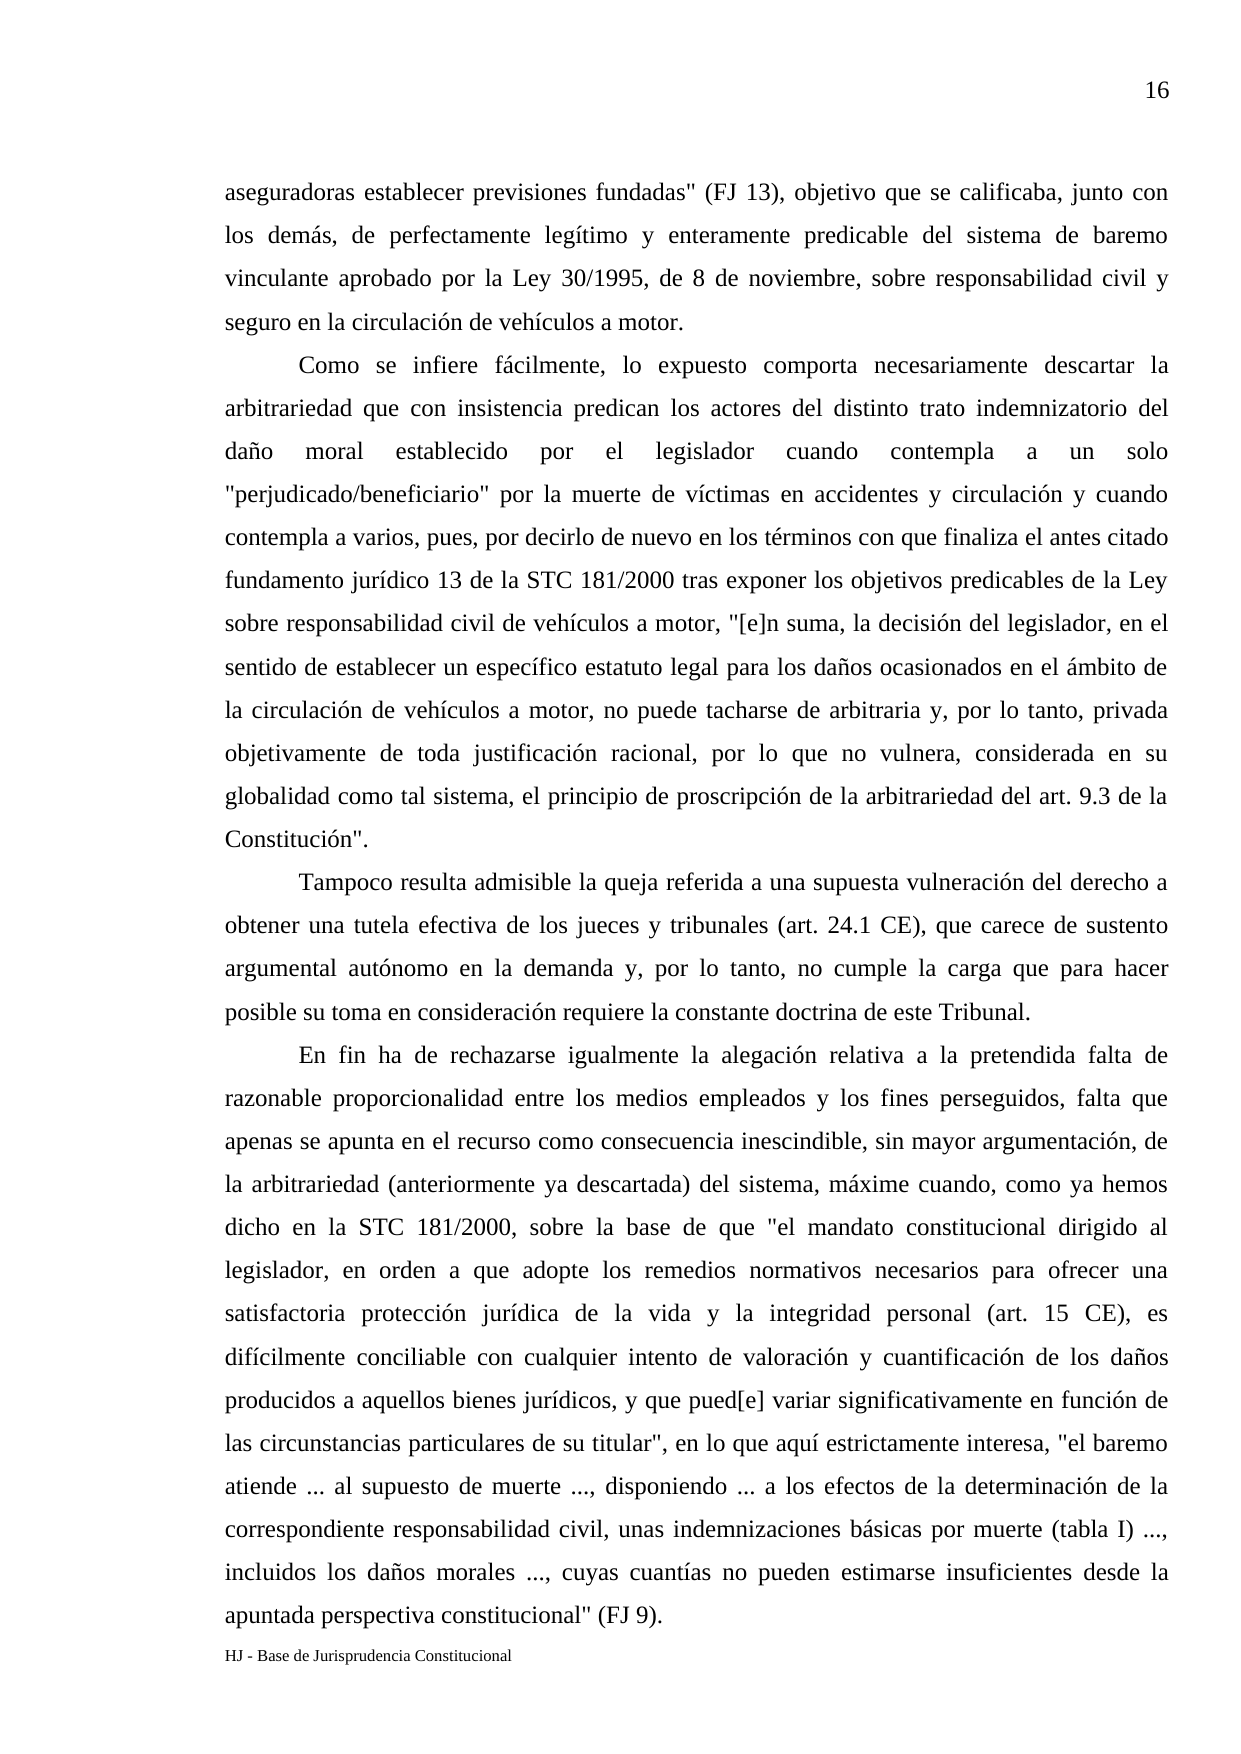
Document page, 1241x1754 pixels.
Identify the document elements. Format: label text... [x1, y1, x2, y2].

text Como se infiere fácilmente, lo expuesto comporta necesariamente descartar la arbitrariedad que con insistencia predican los actores del distinto trato indemnizatorio del daño moral establecido por el legislador cuando contempla a un solo "perjudicado/beneficiario" por la muerte de víctimas en accidentes y circulación y cuando contempla a varios, pues, por decirlo de nuevo en los términos con que finaliza el antes citado fundamento jurídico 13 de la STC 181/2000 tras exponer los objetivos predicables de la Ley sobre responsabilidad civil de vehículos a motor, "[e]n suma, la decisión del legislador, en el sentido de establecer un específico estatuto legal para los daños ocasionados en el ámbito de la circulación de vehículos a motor, no puede tacharse de arbitraria y, por lo tanto, privada objetivamente de toda justificación racional, por lo que no vulnera, considerada en su globalidad como tal sistema, el principio de proscripción de la arbitrariedad del art. 9.3 de la Constitución". [224, 350, 1169, 853]
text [224, 177, 1169, 335]
text En fin ha de rechazarse igualmente la alegación relativa a la pretendida falta de razonable proporcionalidad entre los medios empleados y los fines perseguidos, falta que apenas se apunta en el recurso como consecuencia inescindible, sin mayor argumentación, de la arbitrariedad (anteriormente ya descartada) del sistema, máxime cuando, como ya hemos dicho en la STC 181/2000, sobre la base de que "el mandato constitucional dirigido al legislador, en orden a que adopte los remedios normativos necesarios para ofrecer una satisfactoria protección jurídica de la vida y la integridad personal (art. 15 CE), es difícilmente conciliable con cualquier intento de valoración y cuantificación de los daños producidos a aquellos bienes jurídicos, y que pued[e] variar significativamente en función de las circunstancias particulares de su titular", en lo que aquí estrictamente interesa, "el baremo atiende ... al supuesto de muerte ..., disponiendo ... a los efectos de la determinación de la correspondiente responsabilidad civil, unas indemnizaciones básicas por muerte (tabla I) ..., incluidos los daños morales ..., cuyas cuantías no pueden estimarse insuficientes desde la apuntada perspectiva constitucional" (FJ 9). [224, 1040, 1169, 1629]
text Tampoco resulta admisible la queja referida a una supuesta vulneración del derecho a obtener una tutela efectiva de los jueces y tribunales (art. 24.1 CE), que carece de sustento argumental autónomo en la demanda y, por lo tanto, no cumple la carga que para hacer posible su toma en consideración requiere la constante doctrina de este Tribunal. [224, 867, 1169, 1025]
